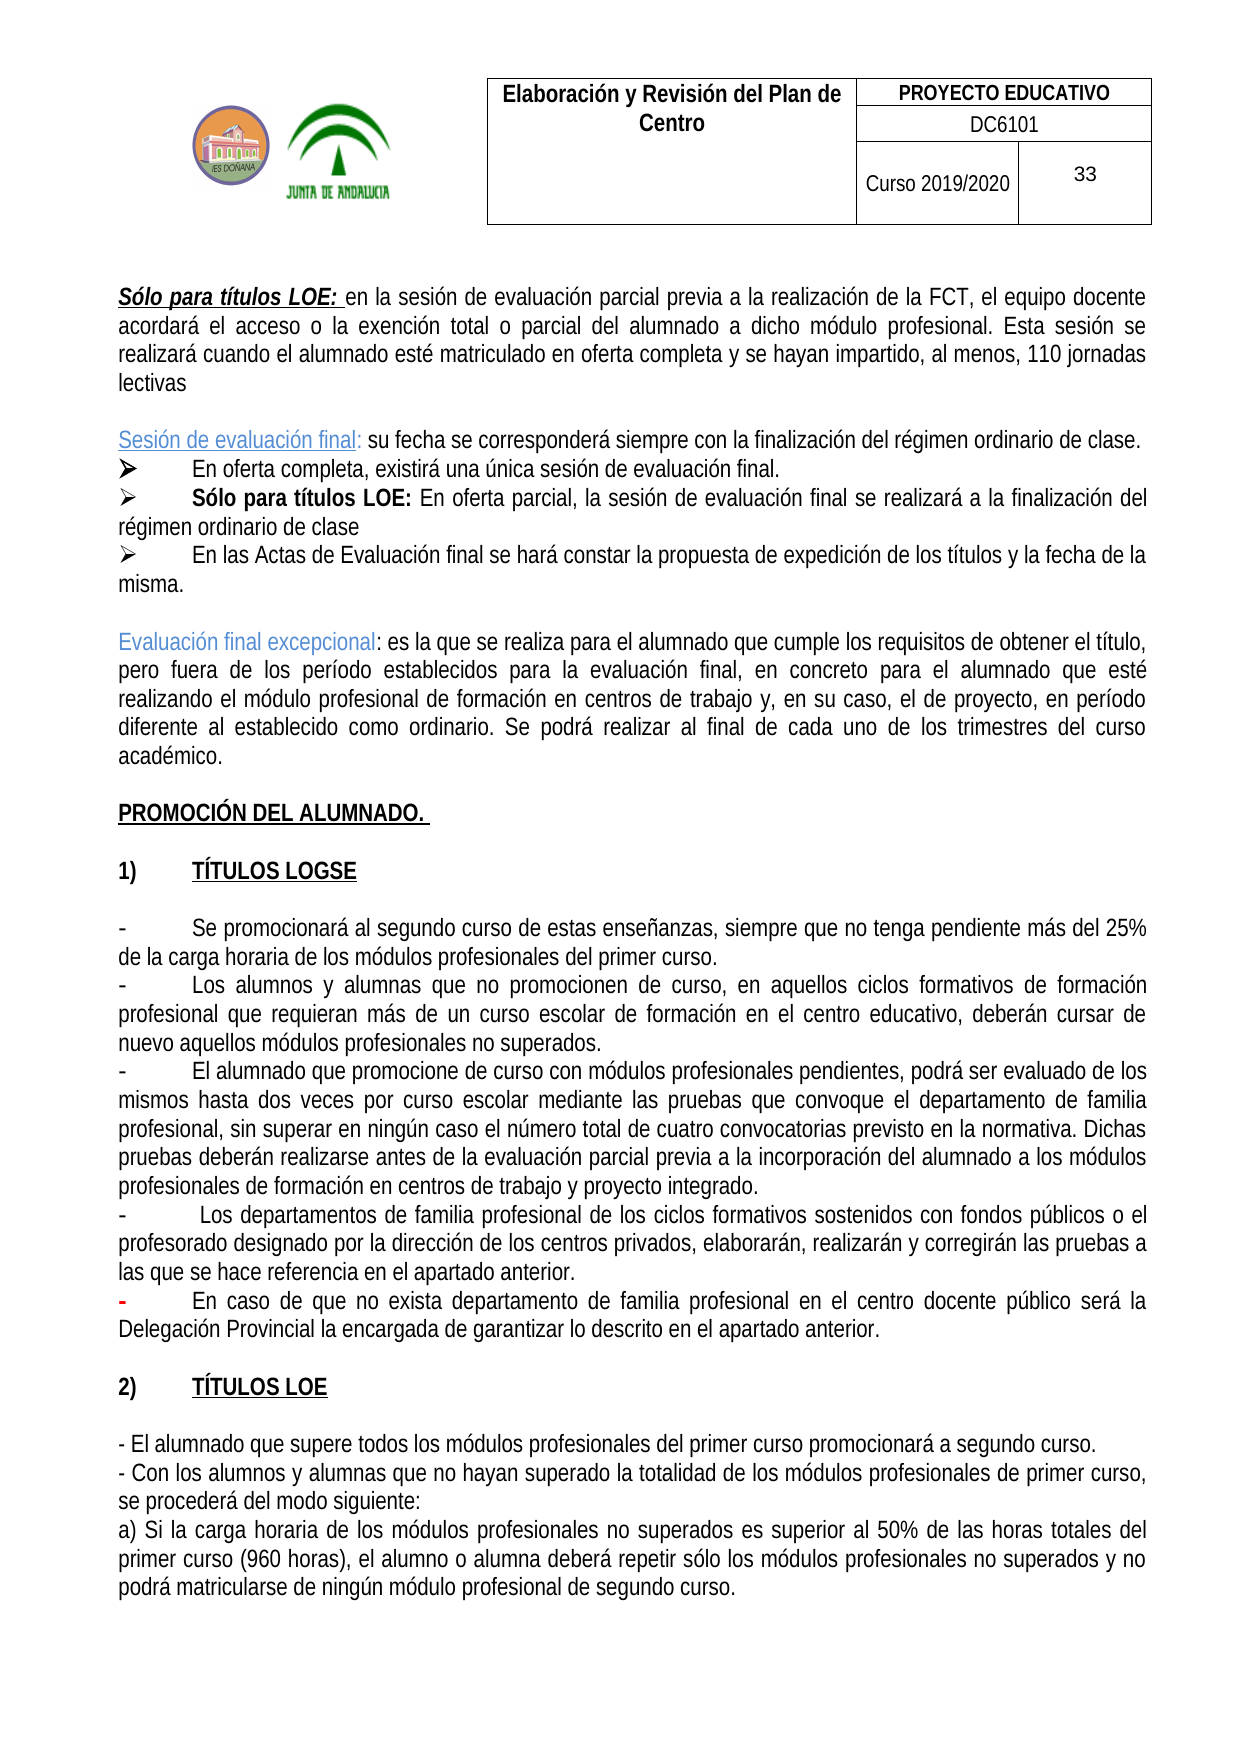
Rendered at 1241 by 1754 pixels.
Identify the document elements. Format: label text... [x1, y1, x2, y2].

text PROMOCIÓN DEL ALUMNADO. [118, 798, 1149, 827]
list TÍTULOS LOGSE [118, 856, 1149, 884]
list Evaluación final excepcional: es la que se realiza para el alumnado que cumple los requisitos de obtener el título, pero fuera de los período establecidos para la evaluación final, en concreto para el alumnado que esté realizando el módulo profesional de formación en centros de trabajo y, en su caso, el de proyecto, en período diferente al establecido como ordinario. Se podrá realizar al final de cada uno de los trimestres del curso académico. [118, 626, 1149, 770]
list En caso de que no exista departamento de familia profesional en el centro docente público será la Delegación Provincial la encargada de garantizar lo descrito en el apartado anterior. [118, 1286, 1149, 1343]
list Los departamentos de familia profesional de los ciclos formativos sostenidos con fondos públicos o el profesorado designado por la dirección de los centros privados, elaborarán, realizarán y corregirán las pruebas a las que se hace referencia en el apartado anterior. [118, 1200, 1149, 1286]
list - El alumnado que supere todos los módulos profesionales del primer curso promocionará a segundo curso. [118, 1429, 1149, 1458]
list a) Si la carga horaria de los módulos profesionales no superados es superior al 50% de las horas totales del primer curso (960 horas), el alumno o alumna deberá repetir sólo los módulos profesionales no superados y no podrá matricularse de ningún módulo profesional de segundo curso. [118, 1515, 1149, 1601]
text Sólo para títulos LOE: en la sesión de evaluación parcial previa a la realización de la FCT, el equipo docente acordará el acceso o la exención total o parcial del alumnado a dicho módulo profesional. Esta sesión se realizará cuando el alumnado esté matriculado en oferta completa y se hayan impartido, al menos, 110 jornadas lectivas [118, 282, 1149, 397]
list Los alumnos y alumnas que no promocionen de curso, en aquellos ciclos formativos de formación profesional que requieran más de un curso escolar de formación en el centro educativo, deberán cursar de nuevo aquellos módulos profesionales no superados. [118, 970, 1149, 1056]
list TÍTULOS LOE [118, 1372, 1149, 1400]
list Sólo para títulos LOE: En oferta parcial, la sesión de evaluación final se realizará a la finalización del régimen ordinario de clase [118, 483, 1149, 540]
list En las Actas de Evaluación final se hará constar la propuesta de expedición de los títulos y la fecha de la misma. [118, 540, 1149, 598]
list En oferta completa, existirá una única sesión de evaluación final. [118, 454, 1149, 483]
list - Con los alumnos y alumnas que no hayan superado la totalidad de los módulos profesionales de primer curso, se procederá del modo siguiente: [118, 1458, 1149, 1515]
picture [192, 91, 402, 204]
list El alumnado que promocione de curso con módulos profesionales pendientes, podrá ser evaluado de los mismos hasta dos veces por curso escolar mediante las pruebas que convoque el departamento de familia profesional, sin superar en ningún caso el número total de cuatro convocatorias previsto en la normativa. Dichas pruebas deberán realizarse antes de la evaluación parcial previa a la incorporación del alumnado a los módulos profesionales de formación en centros de trabajo y proyecto integrado. [118, 1056, 1149, 1200]
list Sesión de evaluación final: su fecha se corresponderá siempre con la finalización del régimen ordinario de clase. [118, 425, 1149, 454]
list Se promocionará al segundo curso de estas enseñanzas, siempre que no tenga pendiente más del 25% de la carga horaria de los módulos profesionales del primer curso. [118, 913, 1149, 970]
